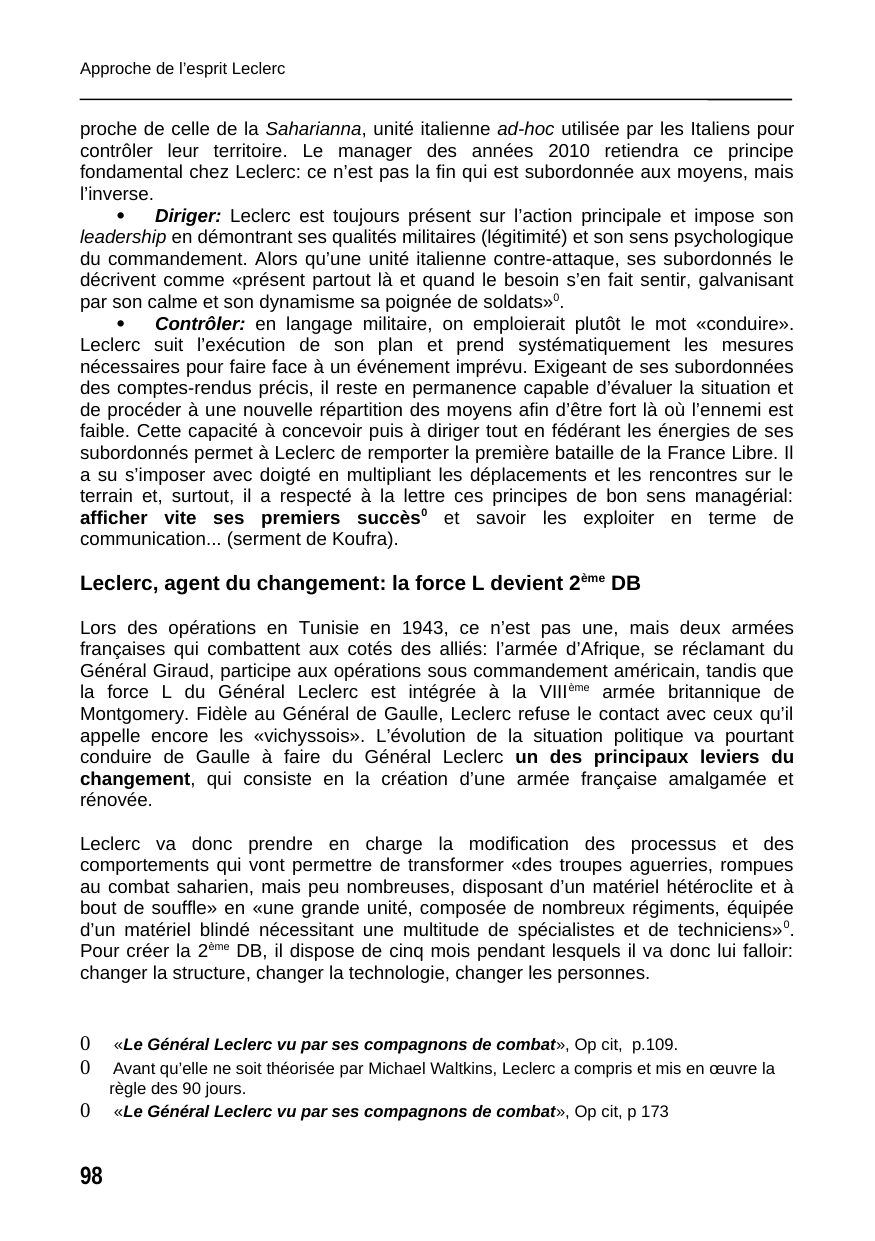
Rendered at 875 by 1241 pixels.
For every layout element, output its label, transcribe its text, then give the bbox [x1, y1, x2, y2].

text Leclerc va donc prendre en charge la modification des processus et des comportements qui vont permettre de transformer «des troupes aguerries, rompues au combat saharien, mais peu nombreuses, disposant d’un matériel hétéroclite et à bout de souffle» en «une grande unité, composée de nombreux régiments, équipée d’un matériel blindé nécessitant une multitude de spécialistes et de techniciens». Pour créer la 2ème DB, il dispose de cinq mois pendant lesquels il va donc lui falloir: changer la structure, changer la technologie, changer les personnes. [80, 832, 794, 983]
list Contrôler: en langage militaire, on emploierait plutôt le mot «conduire». Leclerc suit l’exécution de son plan et prend systématiquement les mesures nécessaires pour faire face à un événement imprévu. Exigeant de ses subordonnées des comptes-rendus précis, il reste en permanence capable d’évaluer la situation et de procéder à une nouvelle répartition des moyens afin d’être fort là où l’ennemi est faible. Cette capacité à concevoir puis à diriger tout en fédérant les énergies de ses subordonnés permet à Leclerc de remporter la première bataille de la France Libre. Il a su s’imposer avec doigté en multipliant les déplacements et les rencontres sur le terrain et, surtout, il a respecté à la lettre ces principes de bon sens managérial: afficher vite ses premiers succès et savoir les exploiter en terme de communication... (serment de Koufra). [80, 312, 794, 549]
subtitle Leclerc, agent du changement: la force L devient 2ème DB [80, 571, 794, 595]
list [80, 118, 794, 204]
list Diriger: Leclerc est toujours présent sur l’action principale et impose son leadership en démontrant ses qualités militaires (légitimité) et son sens psychologique du commandement. Alors qu’une unité italienne contre-attaque, ses subordonnés le décrivent comme «présent partout là et quand le besoin s’en fait sentir, galvanisant par son calme et son dynamisme sa poignée de soldats». [80, 204, 794, 312]
text Lors des opérations en Tunisie en 1943, ce n’est pas une, mais deux armées françaises qui combattent aux cotés des alliés: l’armée d’Afrique, se réclamant du Général Giraud, participe aux opérations sous commandement américain, tandis que la force L du Général Leclerc est intégrée à la VIIIème armée britannique de Montgomery. Fidèle au Général de Gaulle, Leclerc refuse le contact avec ceux qu’il appelle encore les «vichyssois». L’évolution de la situation politique va pourtant conduire de Gaulle à faire du Général Leclerc un des principaux leviers du changement, qui consiste en la création d’une armée française amalgamée et rénovée. [80, 617, 794, 811]
